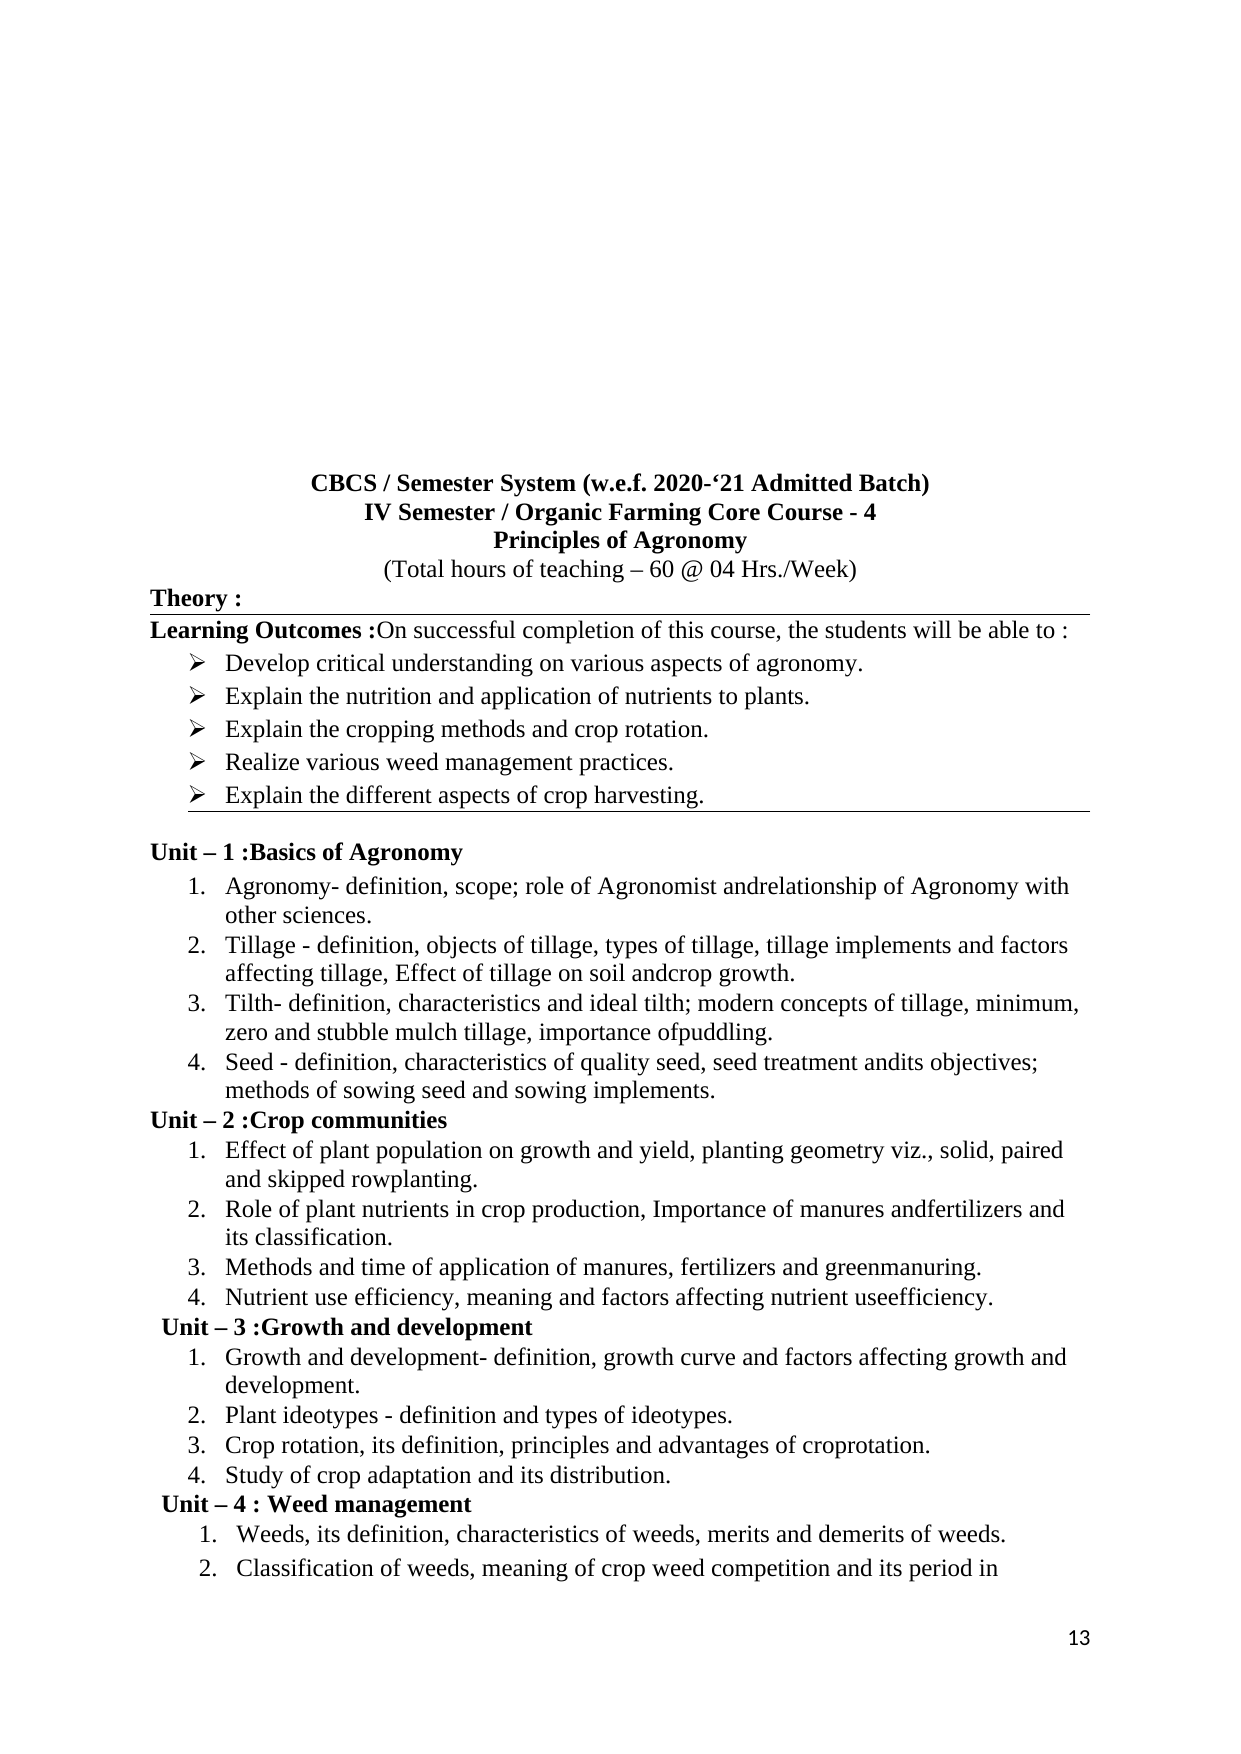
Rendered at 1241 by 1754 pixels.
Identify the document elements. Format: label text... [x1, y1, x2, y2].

list Seed - definition, characteristics of quality seed, seed treatment andits objectives; methods of sowing seed and sowing implements. [187, 1047, 1090, 1104]
list Tillage - definition, objects of tillage, types of tillage, tillage implements and factors affecting tillage, Effect of tillage on soil andcrop growth. [187, 930, 1090, 987]
list Study of crop adaptation and its distribution. [187, 1460, 1090, 1488]
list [199, 1553, 1090, 1582]
list Plant ideotypes - definition and types of ideotypes. [187, 1400, 1090, 1429]
text Learning Outcomes :On successful completion of this course, the students will be able to : [150, 615, 1090, 644]
list Growth and development- definition, growth curve and factors affecting growth and development. [187, 1342, 1090, 1399]
text Principles of Agronomy [150, 526, 1090, 554]
list Methods and time of application of manures, fertilizers and greenmanuring. [187, 1252, 1090, 1281]
list Role of plant nutrients in crop production, Importance of manures andfertilizers and its classification. [187, 1194, 1090, 1251]
list Tilth- definition, characteristics and ideal tilth; modern concepts of tillage, minimum, zero and stubble mulch tillage, importance ofpuddling. [187, 988, 1090, 1046]
list Explain the different aspects of crop harvesting. [187, 780, 1090, 812]
list Effect of plant population on growth and yield, planting geometry viz., solid, paired and skipped rowplanting. [187, 1135, 1090, 1193]
text Theory : [150, 583, 1090, 614]
list Crop rotation, its definition, principles and advantages of croprotation. [187, 1430, 1090, 1459]
list Explain the nutrition and application of nutrients to plants. [187, 681, 1090, 710]
list Nutrient use efficiency, meaning and factors affecting nutrient useefficiency. [187, 1282, 1090, 1311]
text Unit – 4 : Weed management [161, 1489, 1090, 1518]
text CBCS / Semester System (w.e.f. 2020-‘21 Admitted Batch) [150, 468, 1090, 497]
text Unit – 1 :Basics of Agronomy [150, 837, 1090, 866]
list Realize various weed management practices. [187, 747, 1090, 776]
text (Total hours of teaching – 60 @ 04 Hrs./Week) [150, 554, 1090, 583]
text Unit – 2 :Crop communities [150, 1105, 1090, 1134]
text Unit – 3 :Growth and development [161, 1312, 1090, 1341]
list Weeds, its definition, characteristics of weeds, merits and demerits of weeds. [199, 1519, 1090, 1548]
list Explain the cropping methods and crop rotation. [187, 714, 1090, 743]
text IV Semester / Organic Farming Core Course - 4 [150, 497, 1090, 526]
list Agronomy- definition, scope; role of Agronomist andrelationship of Agronomy with other sciences. [187, 871, 1090, 929]
list Develop critical understanding on various aspects of agronomy. [187, 648, 1090, 677]
